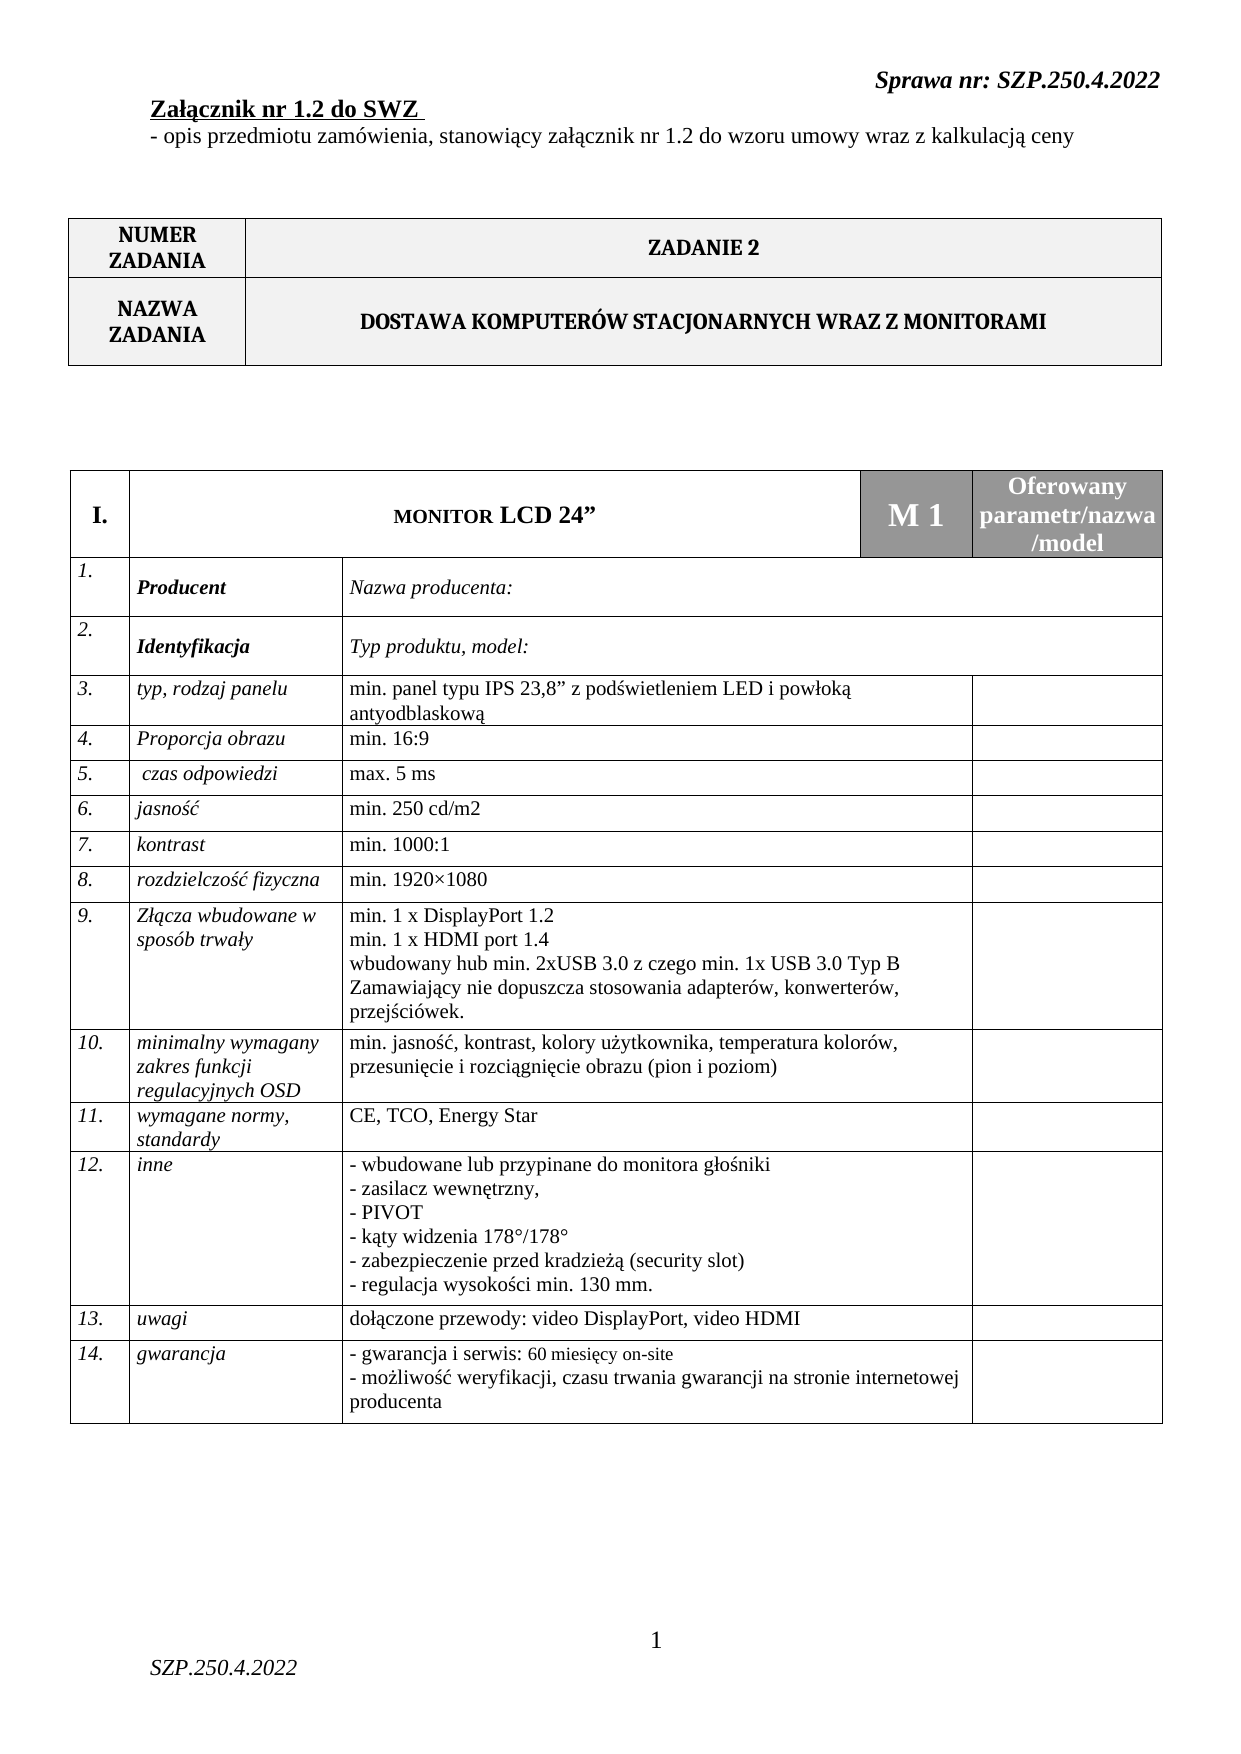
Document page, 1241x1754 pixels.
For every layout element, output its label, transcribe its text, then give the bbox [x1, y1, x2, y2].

table_cell 5. [71, 761, 129, 795]
table_cell [973, 903, 1162, 1028]
table_cell min. 250 cd/m2 [343, 796, 972, 831]
table_cell [973, 1030, 1162, 1102]
table_cell czas odpowiedzi [130, 761, 342, 795]
table_cell 4. [71, 726, 129, 760]
table_cell Proporcja obrazu [130, 726, 342, 760]
table_cell min. panel typu IPS 23,8” z podświetleniem LED i powłoką antyodblaskową [343, 676, 972, 724]
table_cell min. 1 x DisplayPort 1.2 min. 1 x HDMI port 1.4 wbudowany hub min. 2xUSB 3.0 z czego min. 1x USB 3.0 Typ B Zamawiający nie dopuszcza stosowania adapterów, konwerterów, przejściówek. [343, 903, 972, 1028]
table_header monitor LCD 24” [130, 471, 860, 557]
table_cell min. jasność, kontrast, kolory użytkownika, temperatura kolorów, przesunięcie i rozciągnięcie obrazu (pion i poziom) [343, 1030, 972, 1102]
table_cell Nazwa producenta: [343, 558, 1162, 616]
table_cell 14. [71, 1341, 129, 1423]
text Sprawa nr: SZP.250.4.2022 [150, 65, 1162, 94]
table_cell 12. [71, 1152, 129, 1304]
table_cell min. 1920×1080 [343, 867, 972, 902]
table_cell Producent [130, 558, 342, 616]
table_cell [973, 1341, 1162, 1423]
table_cell CE, TCO, Energy Star [343, 1103, 972, 1151]
table_cell Złącza wbudowane w sposób trwały [130, 903, 342, 1028]
table_cell gwarancja [130, 1341, 342, 1423]
table_cell 10. [71, 1030, 129, 1102]
table_cell typ, rodzaj panelu [130, 676, 342, 724]
table_cell 7. [71, 832, 129, 866]
table_cell 1. [71, 558, 129, 616]
table_cell [973, 796, 1162, 831]
table_header NUMER ZADANIA [69, 219, 245, 277]
table_cell rozdzielczość fizyczna [130, 867, 342, 902]
table_cell max. 5 ms [343, 761, 972, 795]
text Załącznik nr 1.2 do SWZ [150, 94, 1162, 122]
table_cell min. 16:9 [343, 726, 972, 760]
table_cell uwagi [130, 1306, 342, 1340]
table_cell [973, 1103, 1162, 1151]
table_cell 8. [71, 867, 129, 902]
table_cell [973, 867, 1162, 902]
table_cell minimalny wymagany zakres funkcji regulacyjnych OSD [130, 1030, 342, 1102]
table_cell DOSTAWA KOMPUTERÓW STACJONARNYCH WRAZ Z MONITORAMI [246, 278, 1161, 365]
table_cell [973, 726, 1162, 760]
table_cell min. 1000:1 [343, 832, 972, 866]
table_cell 13. [71, 1306, 129, 1340]
table_cell Identyfikacja [130, 617, 342, 675]
table_cell [973, 676, 1162, 724]
table_cell [973, 1152, 1162, 1304]
table_cell 11. [71, 1103, 129, 1151]
table_cell inne [130, 1152, 342, 1304]
table_cell 9. [71, 903, 129, 1028]
table_cell dołączone przewody: video DisplayPort, video HDMI [343, 1306, 972, 1340]
table_header M 1 [861, 471, 972, 557]
text - opis przedmiotu zamówienia, stanowiący załącznik nr 1.2 do wzoru umowy wraz z kalkulacją ceny [150, 122, 1162, 149]
table_cell kontrast [130, 832, 342, 866]
table_cell NAZWA ZADANIA [69, 278, 245, 365]
table_cell 2. [71, 617, 129, 675]
table_cell jasność [130, 796, 342, 831]
table_cell [973, 832, 1162, 866]
table_cell - gwarancja i serwis: 60 miesięcy on-site - możliwość weryfikacji, czasu trwania gwarancji na stronie internetowej producenta [343, 1341, 972, 1423]
table_cell [973, 1306, 1162, 1340]
table_cell 3. [71, 676, 129, 724]
table_header Oferowany parametr/nazwa /model [973, 471, 1162, 557]
table_header ZADANIE 2 [246, 219, 1161, 277]
table_cell Typ produktu, model: [343, 617, 1162, 675]
table_cell - wbudowane lub przypinane do monitora głośniki - zasilacz wewnętrzny, - PIVOT - kąty widzenia 178°/178° - zabezpieczenie przed kradzieżą (security slot) - regulacja wysokości min. 130 mm. [343, 1152, 972, 1304]
table_cell 6. [71, 796, 129, 831]
table_cell wymagane normy, standardy [130, 1103, 342, 1151]
table_header I. [71, 471, 129, 557]
table_cell [973, 761, 1162, 795]
